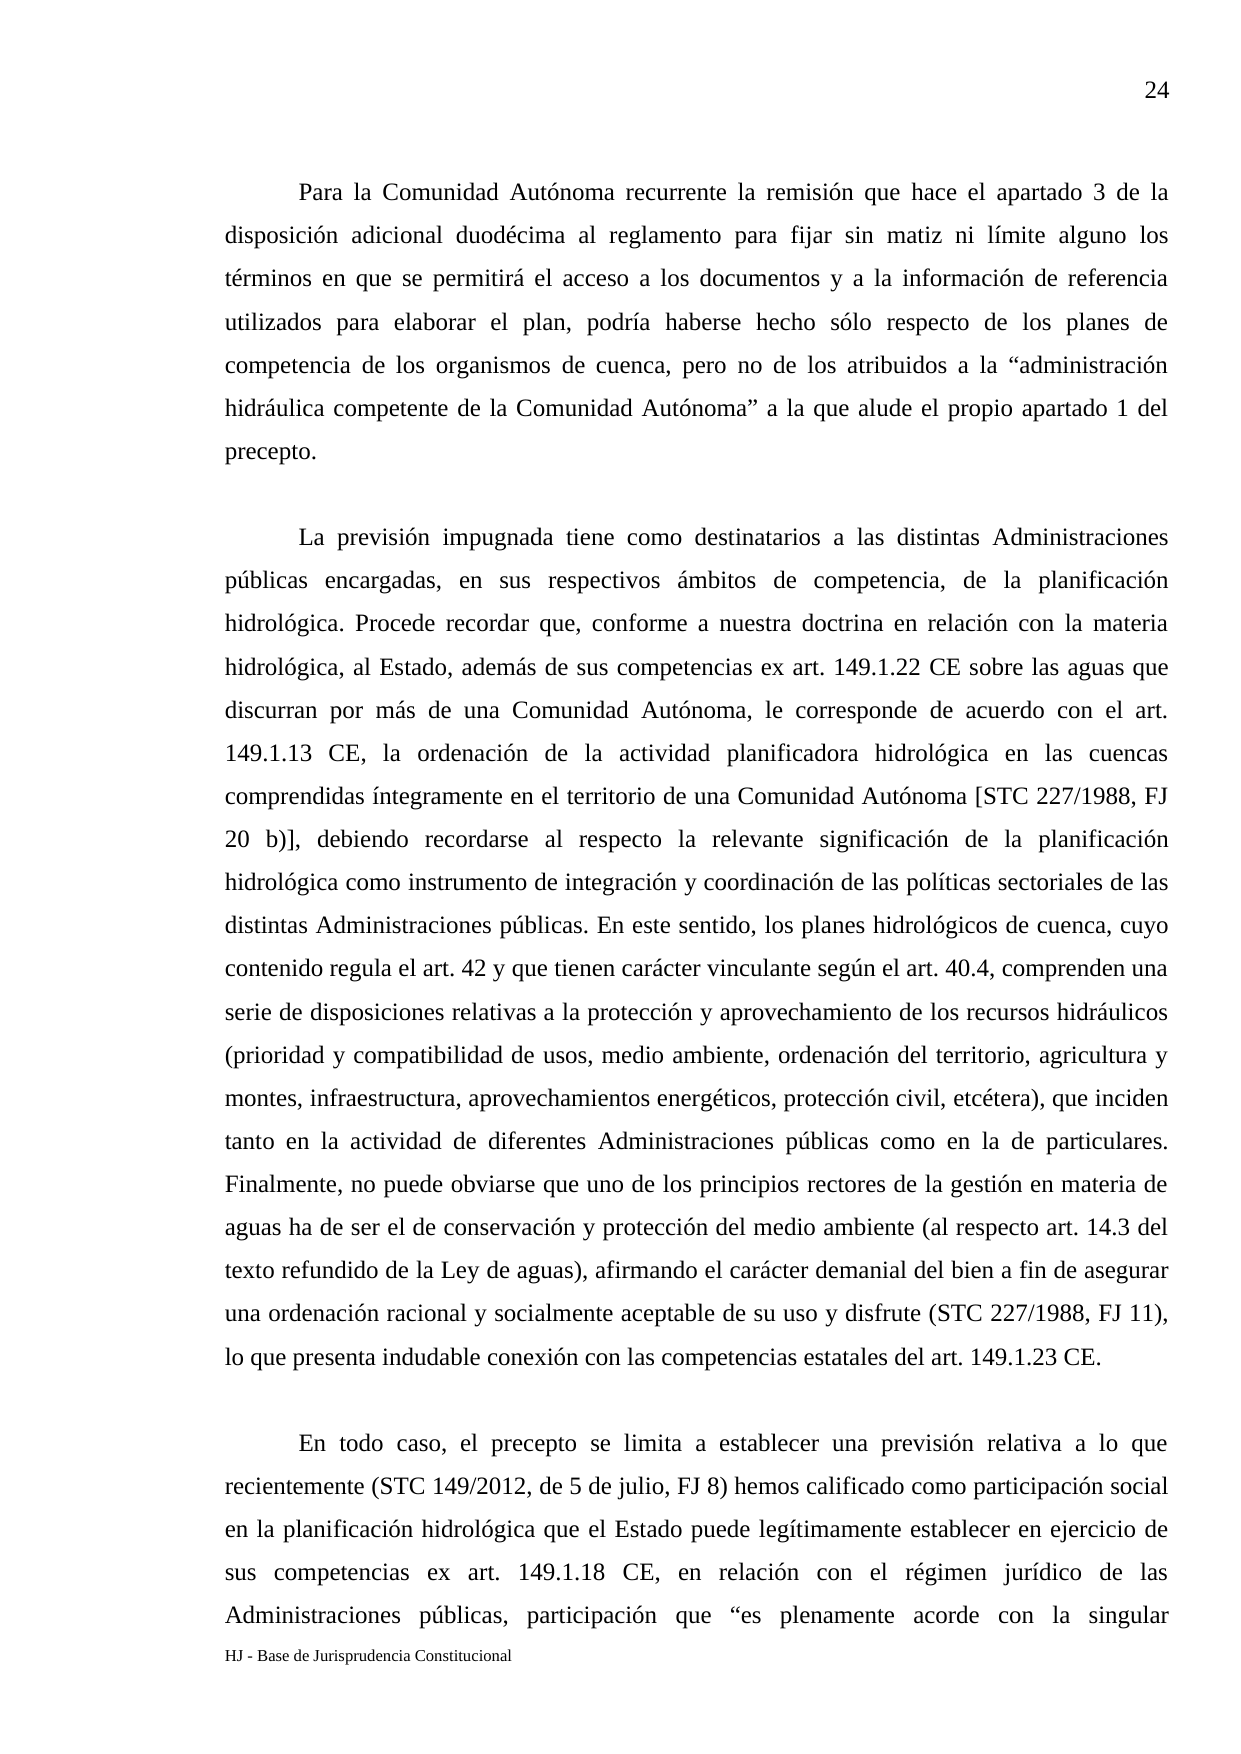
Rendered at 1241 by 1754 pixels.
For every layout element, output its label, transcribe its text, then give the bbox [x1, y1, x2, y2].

text Para la Comunidad Autónoma recurrente la remisión que hace el apartado 3 de la disposición adicional duodécima al reglamento para fijar sin matiz ni límite alguno los términos en que se permitirá el acceso a los documentos y a la información de referencia utilizados para elaborar el plan, podría haberse hecho sólo respecto de los planes de competencia de los organismos de cuenca, pero no de los atribuidos a la “administración hidráulica competente de la Comunidad Autónoma” a la que alude el propio apartado 1 del precepto. [224, 177, 1169, 465]
text La previsión impugnada tiene como destinatarios a las distintas Administraciones públicas encargadas, en sus respectivos ámbitos de competencia, de la planificación hidrológica. Procede recordar que, conforme a nuestra doctrina en relación con la materia hidrológica, al Estado, además de sus competencias ex art. 149.1.22 CE sobre las aguas que discurran por más de una Comunidad Autónoma, le corresponde de acuerdo con el art. 149.1.13 CE, la ordenación de la actividad planificadora hidrológica en las cuencas comprendidas íntegramente en el territorio de una Comunidad Autónoma [STC 227/1988, FJ 20 b)], debiendo recordarse al respecto la relevante significación de la planificación hidrológica como instrumento de integración y coordinación de las políticas sectoriales de las distintas Administraciones públicas. En este sentido, los planes hidrológicos de cuenca, cuyo contenido regula el art. 42 y que tienen carácter vinculante según el art. 40.4, comprenden una serie de disposiciones relativas a la protección y aprovechamiento de los recursos hidráulicos (prioridad y compatibilidad de usos, medio ambiente, ordenación del territorio, agricultura y montes, infraestructura, aprovechamientos energéticos, protección civil, etcétera), que inciden tanto en la actividad de diferentes Administraciones públicas como en la de particulares. Finalmente, no puede obviarse que uno de los principios rectores de la gestión en materia de aguas ha de ser el de conservación y protección del medio ambiente (al respecto art. 14.3 del texto refundido de la Ley de aguas), afirmando el carácter demanial del bien a fin de asegurar una ordenación racional y socialmente aceptable de su uso y disfrute (STC 227/1988, FJ 11), lo que presenta indudable conexión con las competencias estatales del art. 149.1.23 CE. [224, 522, 1169, 1370]
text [224, 1428, 1169, 1629]
